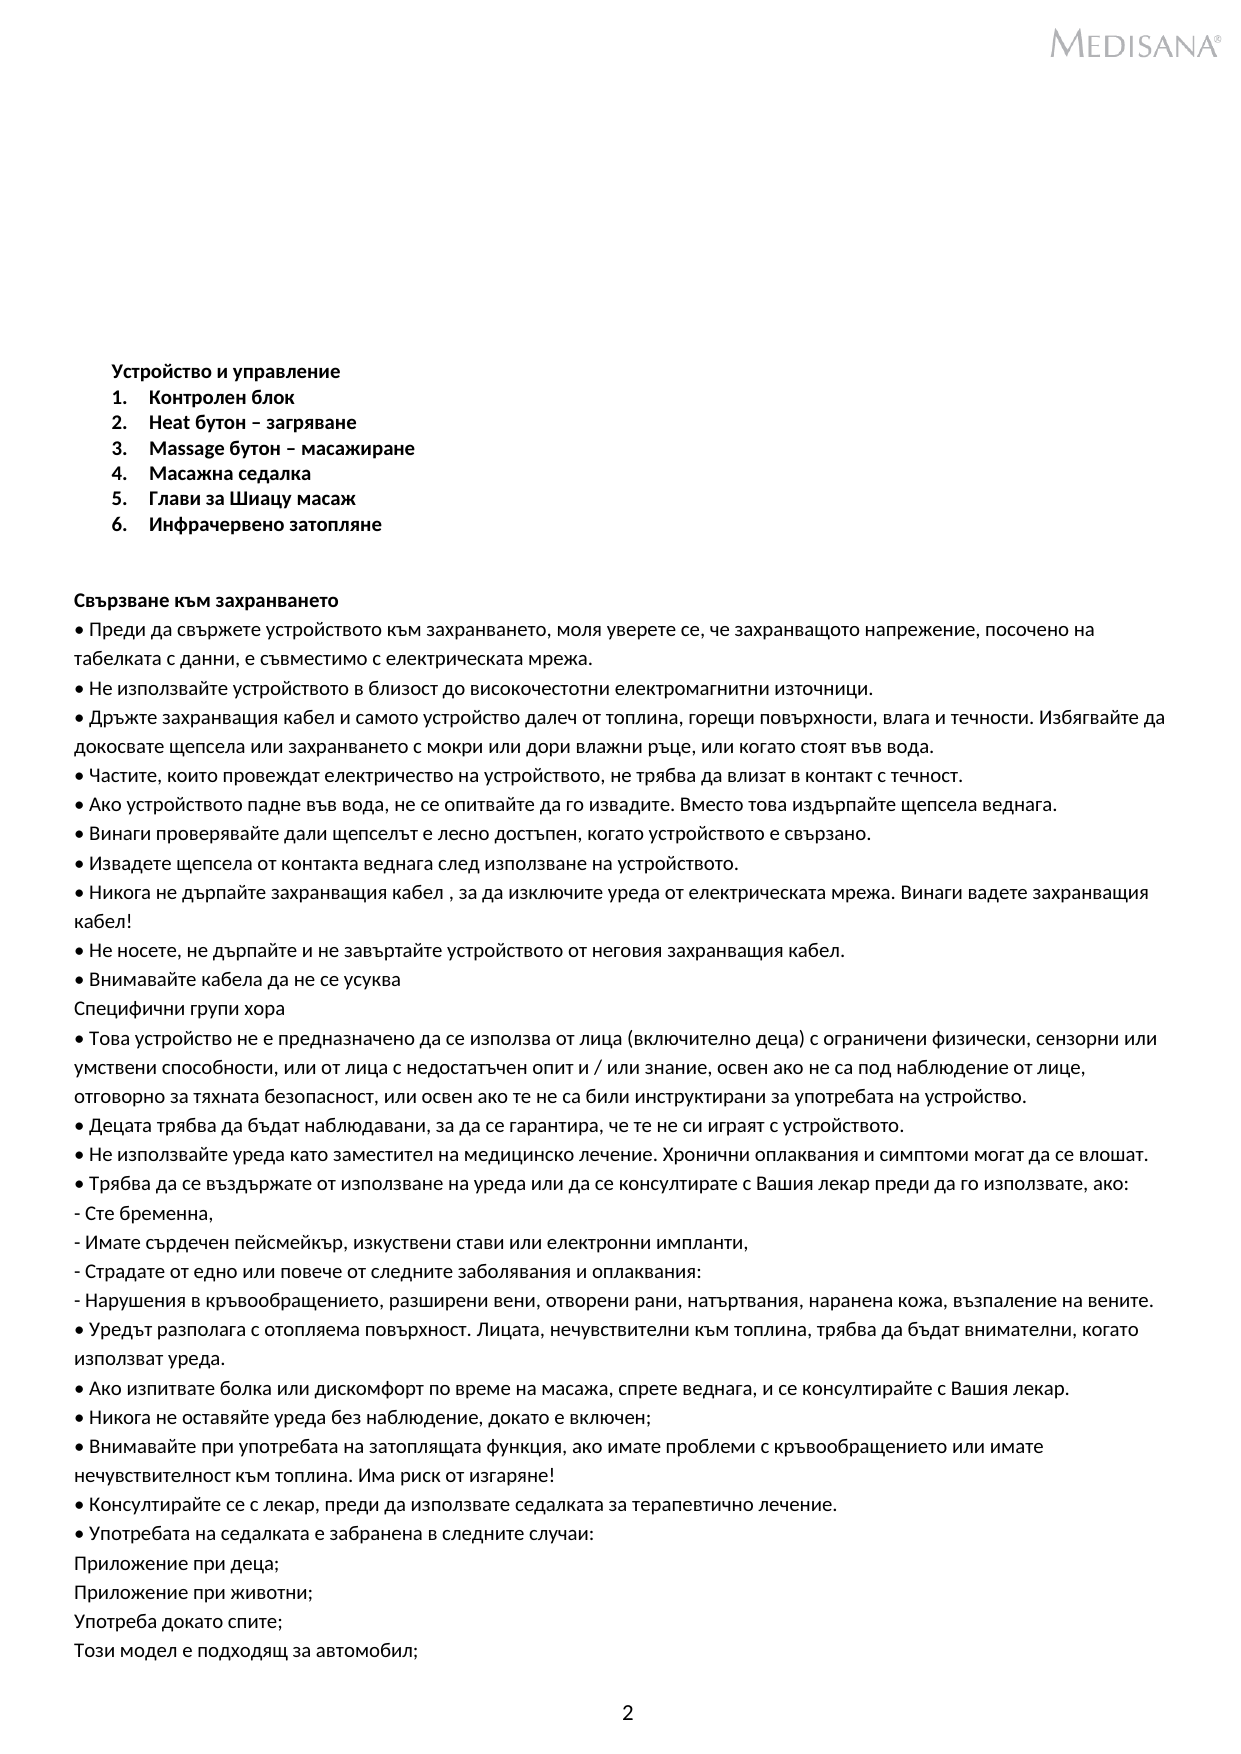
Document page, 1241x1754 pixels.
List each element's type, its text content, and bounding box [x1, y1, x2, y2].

text Приложение при деца; [74, 1550, 1181, 1575]
text Приложение при животни; [74, 1579, 1181, 1604]
text - Нарушения в кръвообращението, разширени вени, отворени рани, натъртвания, наранена кожа, възпаление на вените. [74, 1287, 1181, 1313]
text • Трябва да се въздържате от използване на уреда или да се консултирате с Вашия лекар преди да го използвате, ако: [74, 1171, 1181, 1196]
list Контролен блок [111, 384, 1181, 409]
text • Извадете щепсела от контакта веднага след използване на устройството. [74, 850, 1181, 875]
text • Консултирайте се с лекар, преди да използвате седалката за терапевтично лечение. [74, 1491, 1181, 1517]
text • Употребата на седалката е забранена в следните случаи: [74, 1521, 1181, 1546]
text • Никога не оставяйте уреда без наблюдение, докато е включен; [74, 1404, 1181, 1429]
text - Сте бременна, [74, 1200, 1181, 1225]
text • Внимавайте при употребата на затоплящата функция, ако имате проблеми с кръвообращението или имате нечувствителност към топлина. Има риск от изгаряне! [74, 1433, 1181, 1488]
text • Това устройство не е предназначено да се използва от лица (включително деца) с ограничени физически, сензорни или умствени способности, или от лица с недостатъчен опит и / или знание, освен ако не са под наблюдение от лице, отговорно за тяхната безопасност, или освен ако те не са били инструктирани за употребата на устройство. [74, 1025, 1181, 1108]
text • Не носете, не дърпайте и не завъртайте устройството от неговия захранващия кабел. [74, 937, 1181, 963]
text • Ако изпитвате болка или дискомфорт по време на масажа, спрете веднага, и се консултирайте с Вашия лекар. [74, 1375, 1181, 1400]
text - Страдате от едно или повече от следните заболявания и оплаквания: [74, 1258, 1181, 1283]
text • Частите, които провеждат електричество на устройството, не трябва да влизат в контакт с течност. • Ако устройството падне във вода, не се опитвайте да го извадите. Вместо това издърпайте щепсела веднага. [74, 762, 1181, 817]
text • Не използвайте устройството в близост до високочестотни електромагнитни източници. [74, 675, 1181, 700]
text Употреба докато спите; [74, 1608, 1181, 1633]
text Специфични групи хора [74, 996, 1181, 1021]
list Heat бутон – загряване [111, 409, 1181, 435]
list Глави за Шиацу масаж [111, 486, 1181, 511]
text • Никога не дърпайте захранващия кабел , за да изключите уреда от електрическата мрежа. Винаги вадете захранващия кабел! [74, 879, 1181, 933]
text • Децата трябва да бъдат наблюдавани, за да се гарантира, че те не си играят с устройството. [74, 1112, 1181, 1138]
text • Уредът разполага с отопляема повърхност. Лицата, нечувствителни към топлина, трябва да бъдат внимателни, когато използват уреда. [74, 1316, 1181, 1371]
text - Имате сърдечен пейсмейкър, изкуствени стави или електронни импланти, [74, 1229, 1181, 1254]
text • Преди да свържете устройството към захранването, моля уверете се, че захранващото напрежение, посочено на табелката с данни, е съвместимо с електрическата мрежа. [74, 616, 1181, 671]
list Инфрачервено затопляне [111, 511, 1181, 536]
text • Дръжте захранващия кабел и самото устройство далеч от топлина, горещи повърхности, влага и течности. Избягвайте да докосвате щепсела или захранването с мокри или дори влажни ръце, или когато стоят във вода. [74, 704, 1181, 758]
list Масажна седалка [111, 460, 1181, 486]
text Устройство и управление [74, 358, 1181, 384]
text • Не използвайте уреда като заместител на медицинско лечение. Хронични оплаквания и симптоми могат да се влошат. [74, 1141, 1181, 1167]
text • Внимавайте кабела да не се усуква [74, 966, 1181, 992]
text Този модел е подходящ за автомобил; [74, 1637, 1181, 1663]
text • Винаги проверявайте дали щепселът е лесно достъпен, когато устройството е свързано. [74, 821, 1181, 846]
text Свързване към захранването [74, 587, 1181, 613]
list Massage бутон – масажиране [111, 435, 1181, 460]
